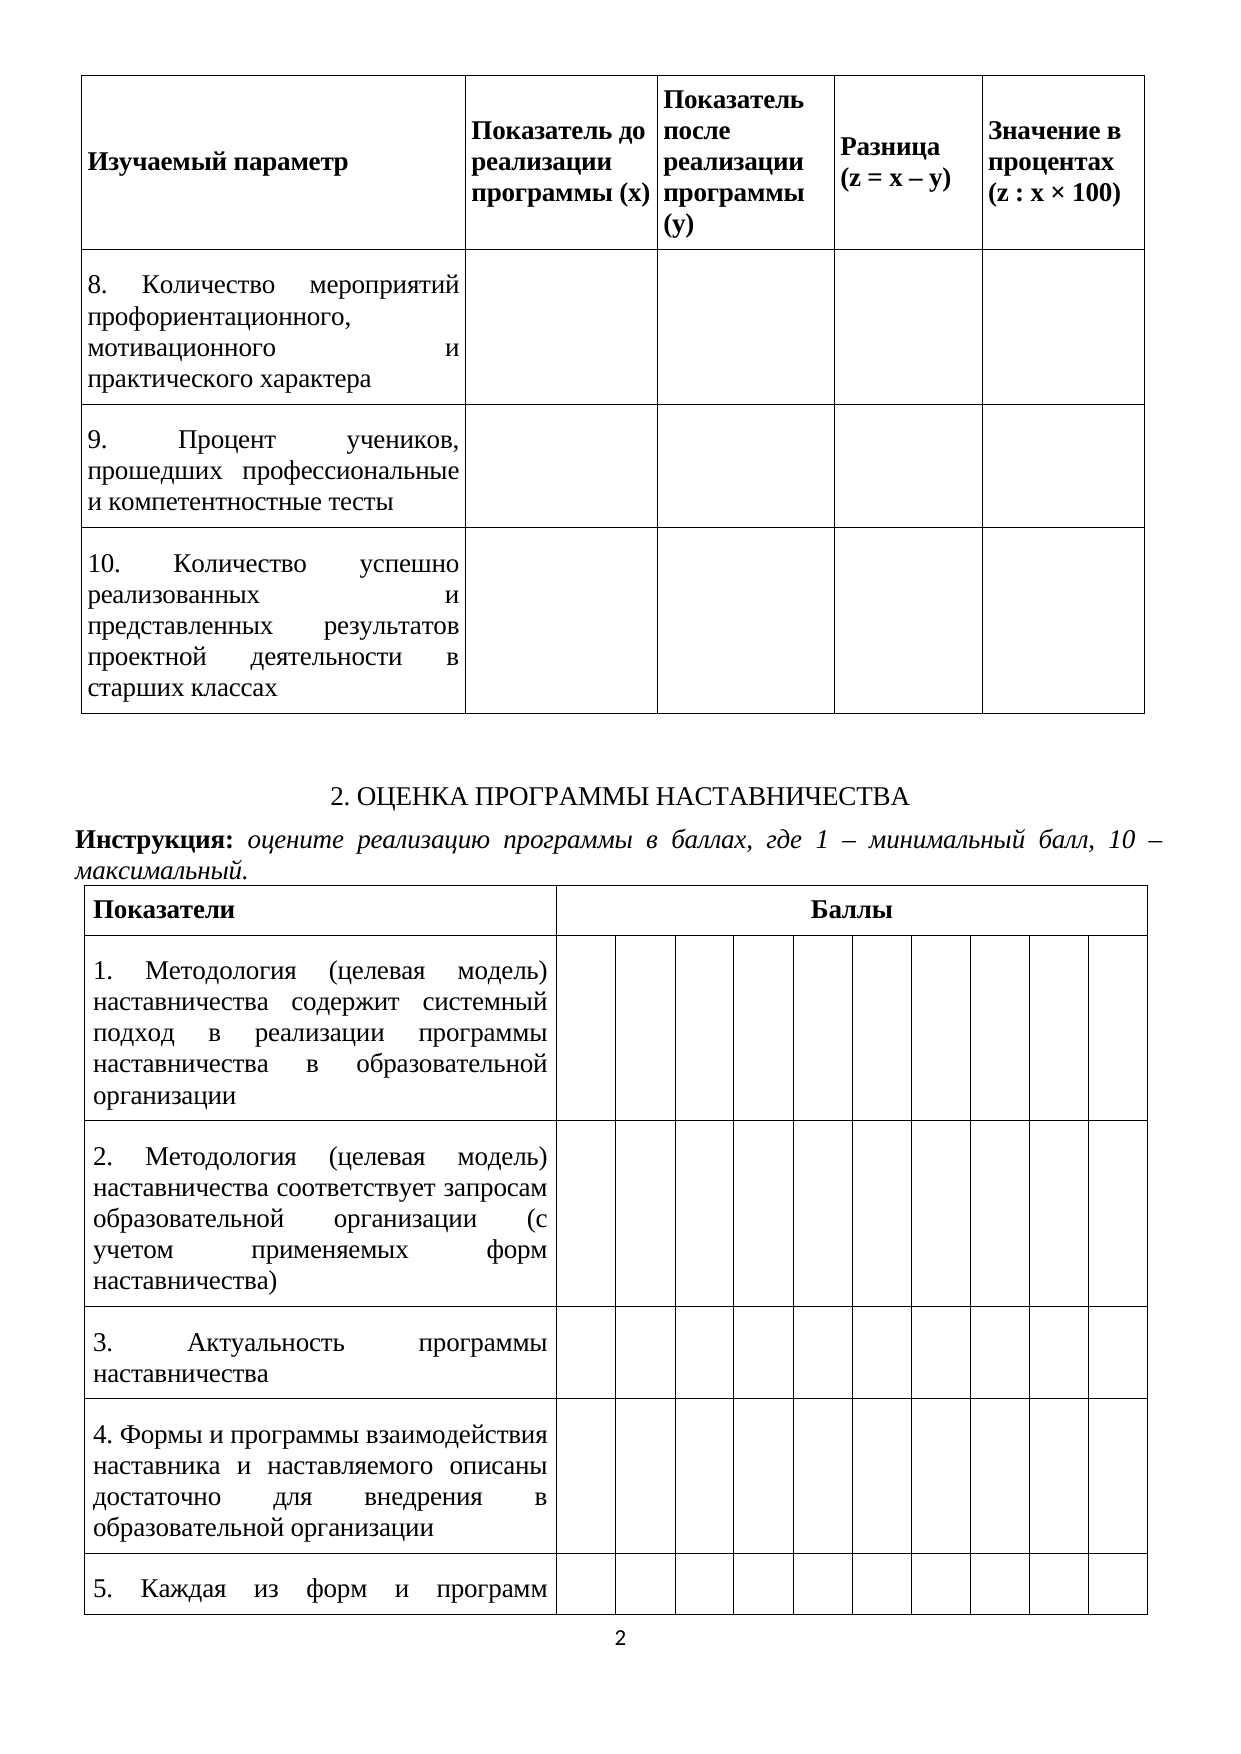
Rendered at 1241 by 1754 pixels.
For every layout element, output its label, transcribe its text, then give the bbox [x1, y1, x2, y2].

table_header Показатель до реализации программы (x) [466, 76, 657, 249]
table_cell [734, 936, 793, 1120]
table_cell [658, 405, 834, 527]
table_cell [1089, 1121, 1147, 1306]
table_cell [466, 405, 657, 527]
table_cell [794, 936, 852, 1120]
table_cell [971, 936, 1029, 1120]
text Инструкция: оцените реализацию программы в баллах, где 1 – минимальный балл, 10 – максимальный. [75, 823, 1165, 885]
table_cell 2. Методология (целевая модель) наставничества соответствует запросам образовательной организации (с учетом применяемых форм наставничества) [85, 1121, 556, 1306]
table_cell [794, 1307, 852, 1398]
table_header Разница (z = x – y) [835, 76, 982, 249]
table_cell [853, 1121, 911, 1306]
table_cell [616, 936, 675, 1120]
table_cell [557, 1554, 615, 1614]
table_cell [853, 1554, 911, 1614]
table_cell [912, 1399, 970, 1553]
table_cell [734, 1307, 793, 1398]
table_header Показатели [85, 886, 556, 934]
table_header Изучаемый параметр [82, 76, 465, 249]
table_cell [1089, 1307, 1147, 1398]
table_cell [658, 528, 834, 713]
table_cell [616, 1399, 675, 1553]
table_cell [835, 250, 982, 403]
table_cell 3. Актуальность программы наставничества [85, 1307, 556, 1398]
table_cell [794, 1121, 852, 1306]
table_cell [912, 936, 970, 1120]
table_cell [853, 1399, 911, 1553]
table_cell [676, 1399, 733, 1553]
table_cell [983, 405, 1144, 527]
table_header Показатель после реализации программы (y) [658, 76, 834, 249]
table_cell [1030, 1554, 1088, 1614]
text 2. Оценка программы наставничества [75, 780, 1165, 811]
table_cell [971, 1307, 1029, 1398]
table_cell [853, 936, 911, 1120]
table_cell [971, 1121, 1029, 1306]
table_cell [912, 1554, 970, 1614]
table_cell [912, 1307, 970, 1398]
table_cell [1030, 1121, 1088, 1306]
table_cell [676, 1121, 733, 1306]
table_cell [1089, 936, 1147, 1120]
table_cell [676, 1554, 733, 1614]
table_cell 1. Методология (целевая модель) наставничества содержит системный подход в реализации программы наставничества в образовательной организации [85, 936, 556, 1120]
table_cell [616, 1307, 675, 1398]
table_cell [734, 1554, 793, 1614]
table_header Баллы [557, 886, 1147, 934]
table_cell [616, 1554, 675, 1614]
table_cell [676, 1307, 733, 1398]
table_cell [1089, 1399, 1147, 1553]
table_cell [983, 250, 1144, 403]
table_cell [557, 1399, 615, 1553]
table_cell [1089, 1554, 1147, 1614]
table_cell [1030, 1307, 1088, 1398]
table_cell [85, 1554, 556, 1614]
table_cell [557, 936, 615, 1120]
table_cell [466, 250, 657, 403]
table_cell [676, 936, 733, 1120]
table_cell [794, 1554, 852, 1614]
table_cell [658, 250, 834, 403]
table_cell [794, 1399, 852, 1553]
table_cell [853, 1307, 911, 1398]
table_cell [971, 1399, 1029, 1553]
table_cell [557, 1307, 615, 1398]
table_cell [466, 528, 657, 713]
table_header Значение в про­центах (z : x × 100) [983, 76, 1144, 249]
table_cell [971, 1554, 1029, 1614]
table_cell [734, 1399, 793, 1553]
table_cell [1030, 936, 1088, 1120]
table_cell 4. Формы и программы взаимодействия наставника и наставляемого описаны достаточно для внедрения в образовательной организации [85, 1399, 556, 1553]
table_cell [557, 1121, 615, 1306]
table_cell [734, 1121, 793, 1306]
table_cell [983, 528, 1144, 713]
table_cell [616, 1121, 675, 1306]
table_cell 9. Процент учеников, прошедших профессиональные и компетентностные тесты [82, 405, 465, 527]
table_cell [912, 1121, 970, 1306]
table_cell 8. Количество мероприятий проф­ориентационного, мотивационного и практического характера [82, 250, 465, 403]
table_cell [835, 405, 982, 527]
table_cell [835, 528, 982, 713]
table_cell 10. Количество успешно реализованных и представленных результатов проектной деятельности в старших классах [82, 528, 465, 713]
table_cell [1030, 1399, 1088, 1553]
